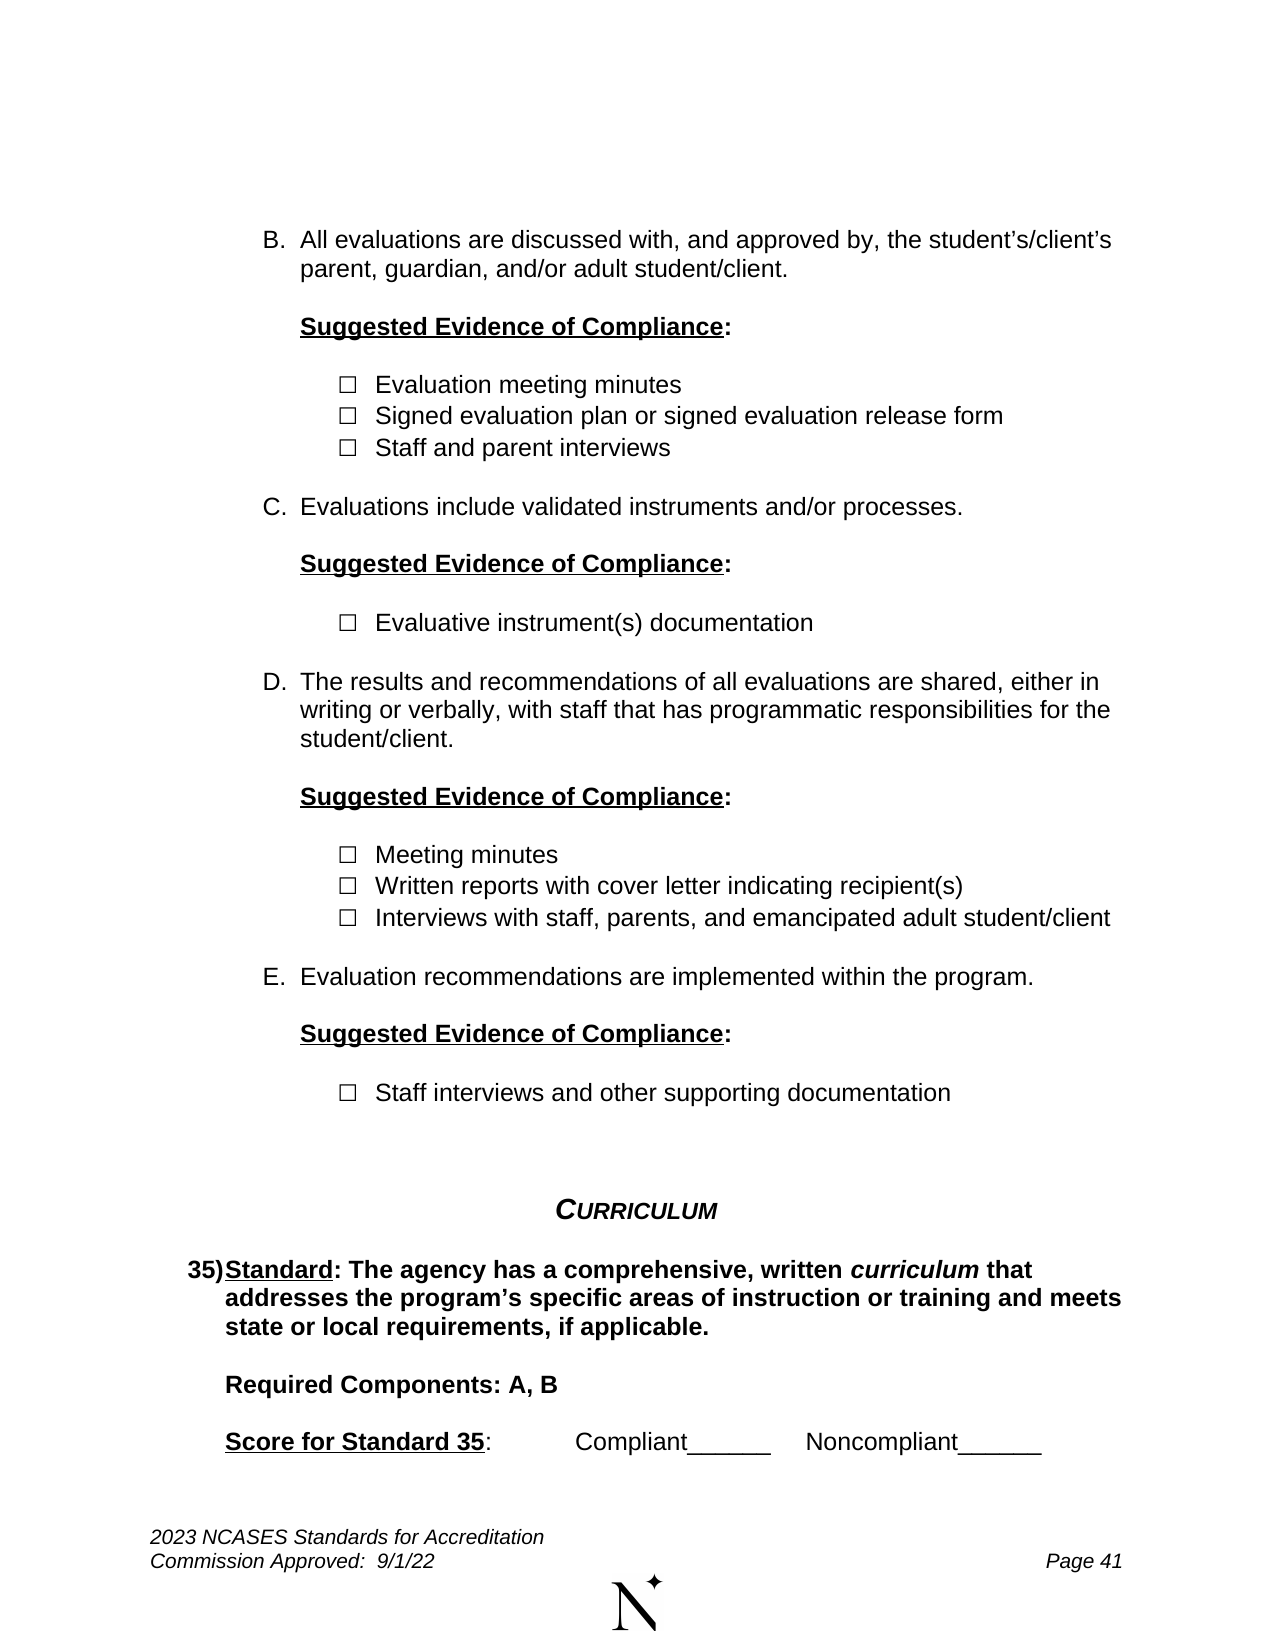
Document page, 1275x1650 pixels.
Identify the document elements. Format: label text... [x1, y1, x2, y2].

text Required Components: A, B [225, 1369, 1125, 1398]
list Staff interviews and other supporting documentation [337, 1076, 1125, 1108]
text Suggested Evidence of Compliance: [225, 549, 1125, 578]
list Meeting minutes [337, 839, 1125, 870]
list Evaluation recommendations are implemented within the program. [262, 961, 1125, 990]
list Interviews with staff, parents, and emancipated adult student/client [337, 901, 1125, 933]
list Written reports with cover letter indicating recipient(s) [337, 870, 1125, 901]
list Evaluative instrument(s) documentation [337, 606, 1125, 638]
subtitle Curriculum [150, 1192, 1125, 1226]
list Evaluation meeting minutes [337, 369, 1125, 400]
list Staff and parent interviews [337, 431, 1125, 463]
list Signed evaluation plan or signed evaluation release form [337, 400, 1125, 431]
text Suggested Evidence of Compliance: [225, 311, 1125, 340]
text Suggested Evidence of Compliance: [225, 1019, 1125, 1048]
text Suggested Evidence of Compliance: [225, 781, 1125, 810]
list All evaluations are discussed with, and approved by, the student’s/client’s parent, guardian, and/or adult student/client. [262, 225, 1125, 283]
text Score for Standard 35: Compliant______ Noncompliant______ [150, 1427, 1125, 1456]
list Evaluations include validated instruments and/or processes. [262, 491, 1125, 520]
picture [611, 1573, 664, 1631]
list The results and recommendations of all evaluations are shared, either in writing or verbally, with staff that has programmatic responsibilities for the student/client. [262, 666, 1125, 753]
subtitle Standard: The agency has a comprehensive, written curriculum that addresses the program’s specific areas of instruction or training and meets state or local requirements, if applicable. [187, 1254, 1125, 1341]
